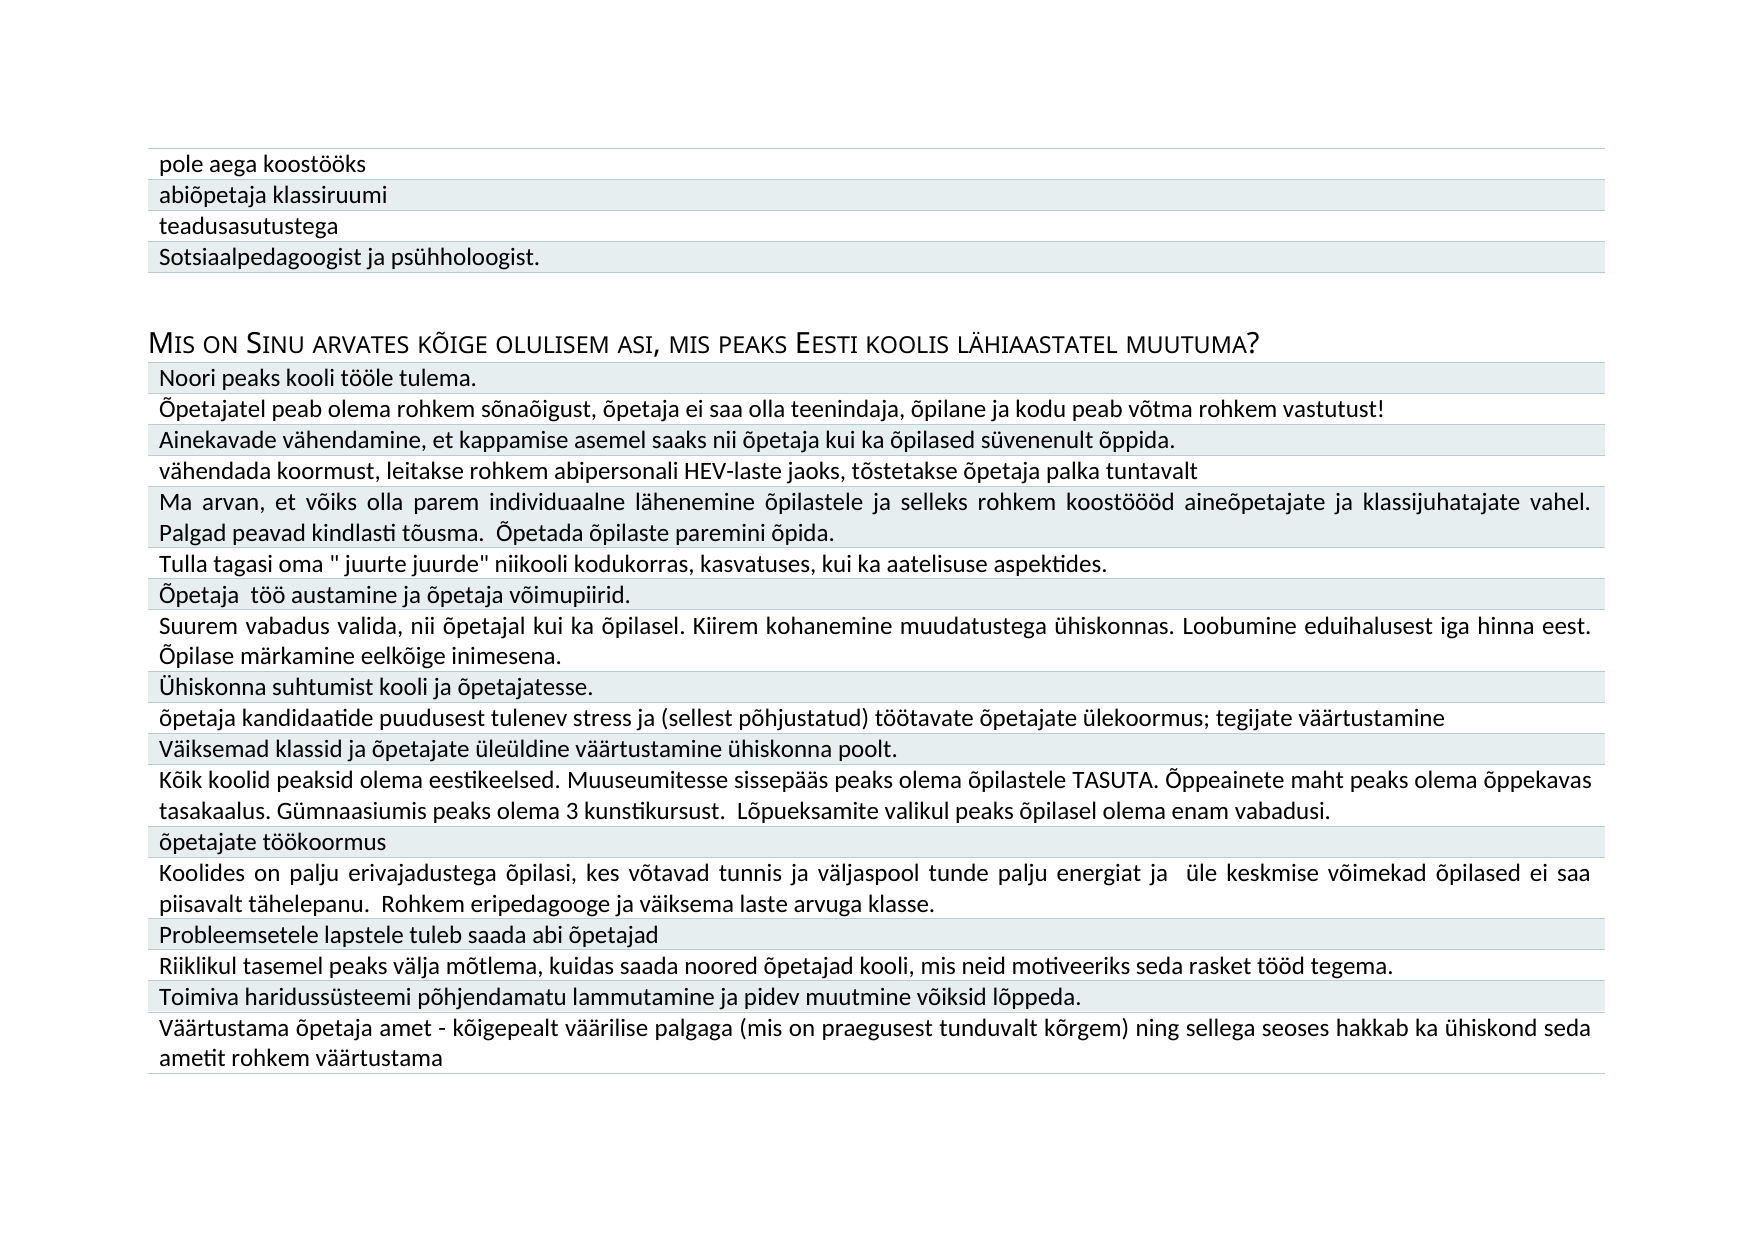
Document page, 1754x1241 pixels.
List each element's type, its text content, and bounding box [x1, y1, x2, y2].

table_cell Tulla tagasi oma " juurte juurde" niikooli kodukorras, kasvatuses, kui ka aatelisuse aspektides. [148, 548, 1605, 578]
table_header Noori peaks kooli tööle tulema. [148, 363, 1605, 393]
table_cell vähendada koormust, leitakse rohkem abipersonali HEV-laste jaoks, tõstetakse õpetaja palka tuntavalt [148, 456, 1605, 486]
table_cell Ühiskonna suhtumist kooli ja õpetajatesse. [148, 672, 1605, 702]
table_cell Suurem vabadus valida, nii õpetajal kui ka õpilasel. Kiirem kohanemine muudatustega ühiskonnas. Loobumine eduihalusest iga hinna eest. Õpilase märkamine eelkõige inimesena. [148, 610, 1605, 671]
subtitle Mis on Sinu arvates kõige olulisem asi, mis peaks Eesti koolis lähiaastatel muutuma? [148, 322, 1606, 362]
table_cell Õpetajatel peab olema rohkem sõnaõigust, õpetaja ei saa olla teenindaja, õpilane ja kodu peab võtma rohkem vastutust! [148, 394, 1605, 424]
table_cell Väiksemad klassid ja õpetajate üleüldine väärtustamine ühiskonna poolt. [148, 734, 1605, 764]
table_cell Ainekavade vähendamine, et kappamise asemel saaks nii õpetaja kui ka õpilased süvenenult õppida. [148, 425, 1605, 455]
table_cell pole aega koostööks [148, 149, 1605, 179]
table_cell Õpetaja töö austamine ja õpetaja võimupiirid. [148, 579, 1605, 609]
table_cell Väärtustama õpetaja amet - kõigepealt väärilise palgaga (mis on praegusest tunduvalt kõrgem) ning sellega seoses hakkab ka ühiskond seda ametit rohkem väärtustama [148, 1013, 1605, 1073]
table_cell Ma arvan, et võiks olla parem individuaalne lähenemine õpilastele ja selleks rohkem koostöööd aineõpetajate ja klassijuhatajate vahel. Palgad peavad kindlasti tõusma. Õpetada õpilaste paremini õpida. [148, 487, 1605, 547]
table_cell õpetaja kandidaatide puudusest tulenev stress ja (sellest põhjustatud) töötavate õpetajate ülekoormus; tegijate väärtustamine [148, 703, 1605, 733]
table_cell abiõpetaja klassiruumi [148, 180, 1605, 210]
table_cell Probleemsetele lapstele tuleb saada abi õpetajad [148, 919, 1605, 949]
table_cell Riiklikul tasemel peaks välja mõtlema, kuidas saada noored õpetajad kooli, mis neid motiveeriks seda rasket tööd tegema. [148, 950, 1605, 980]
table_cell õpetajate töökoormus [148, 827, 1605, 857]
table_cell Sotsiaalpedagoogist ja psühholoogist. [148, 242, 1605, 272]
table_cell Koolides on palju erivajadustega õpilasi, kes võtavad tunnis ja väljaspool tunde palju energiat ja üle keskmise võimekad õpilased ei saa piisavalt tähelepanu. Rohkem eripedagooge ja väiksema laste arvuga klasse. [148, 858, 1605, 918]
table_cell teadusasutustega [148, 211, 1605, 241]
table_cell Toimiva haridussüsteemi põhjendamatu lammutamine ja pidev muutmine võiksid lõppeda. [148, 981, 1605, 1011]
table_cell Kõik koolid peaksid olema eestikeelsed. Muuseumitesse sissepääs peaks olema õpilastele TASUTA. Õppeainete maht peaks olema õppekavas tasakaalus. Gümnaasiumis peaks olema 3 kunstikursust. Lõpueksamite valikul peaks õpilasel olema enam vabadusi. [148, 765, 1605, 826]
